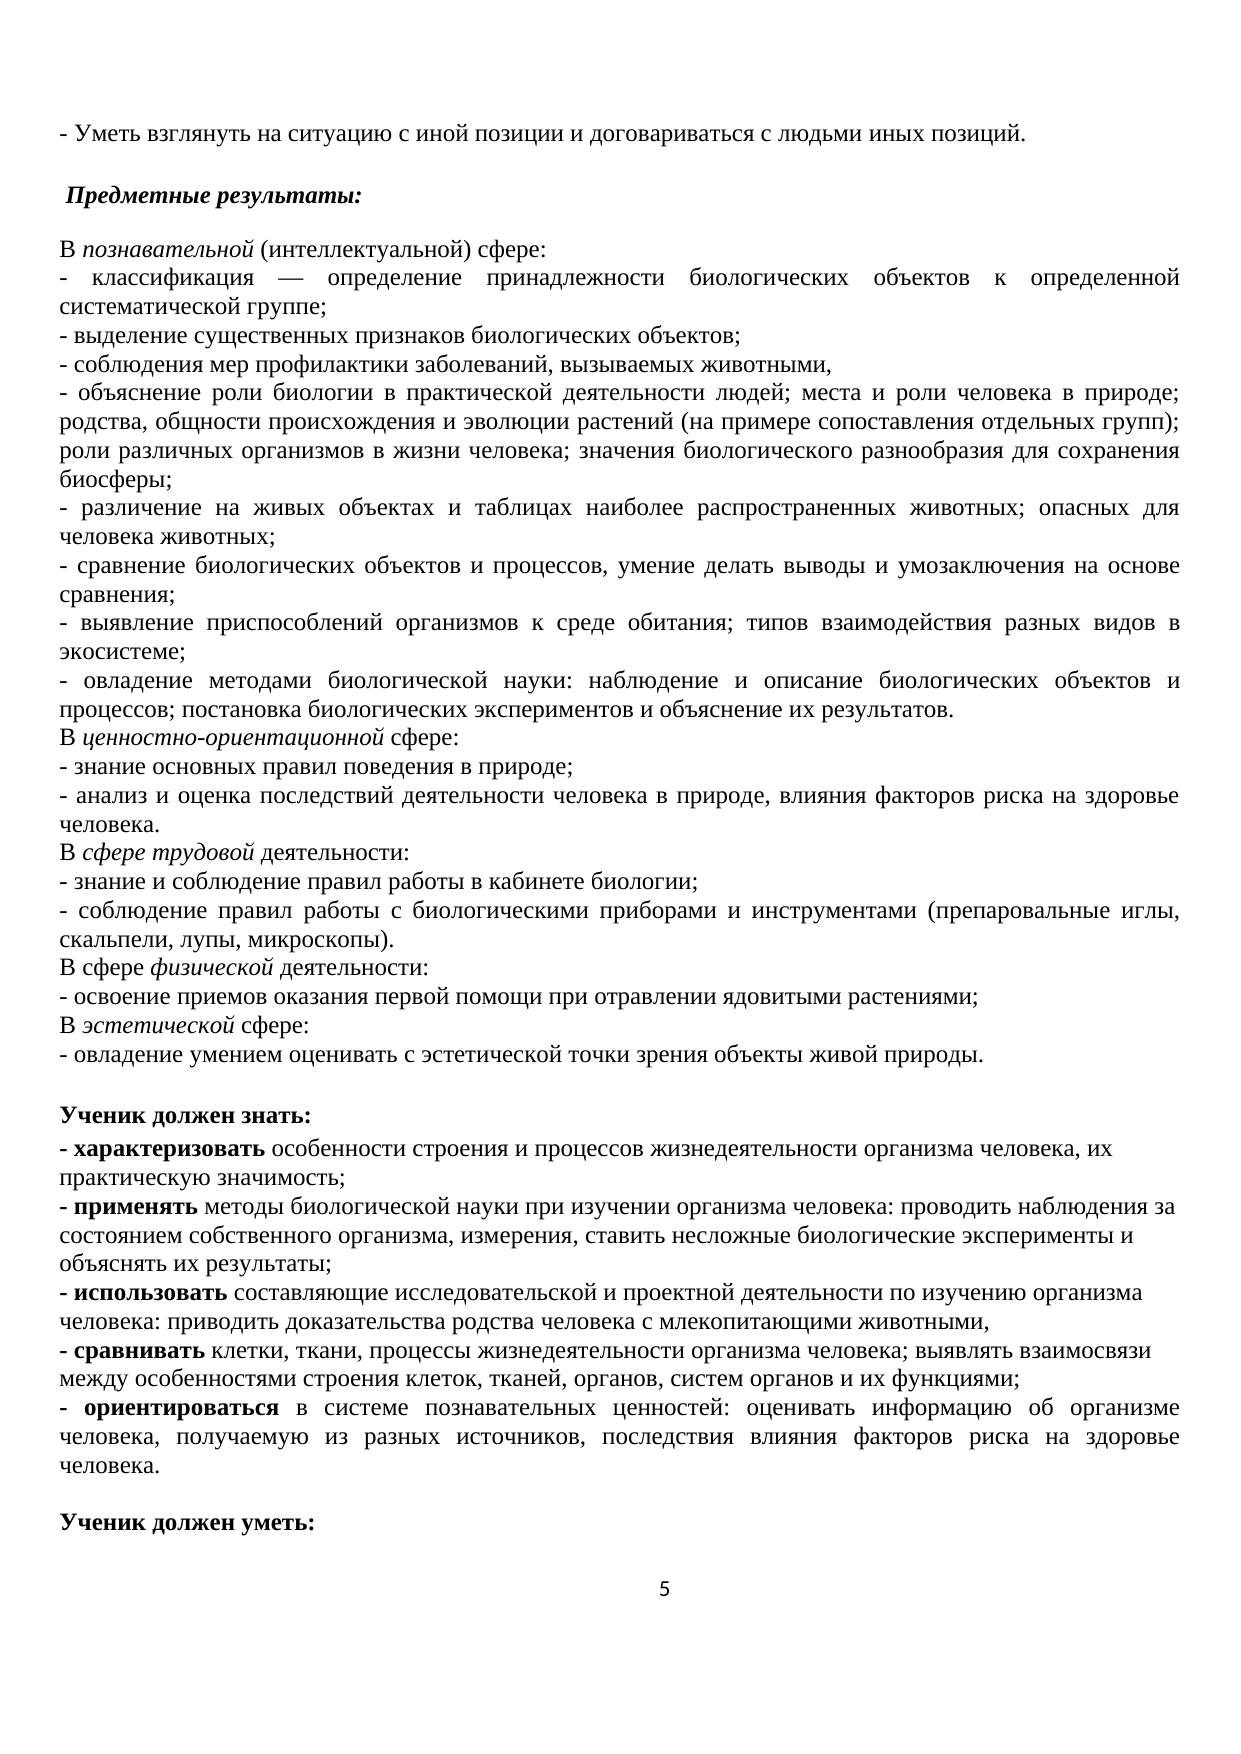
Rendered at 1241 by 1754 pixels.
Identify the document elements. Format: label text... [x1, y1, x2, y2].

text - овладение методами биологической науки: наблюдение и описание биологических объектов и процессов; постановка биологических экспериментов и объяснение их результатов. [59, 665, 1181, 722]
text В ценностно-ориентационной сфере: [59, 722, 1181, 751]
text Ученик должен уметь: [59, 1507, 1181, 1536]
text - анализ и оценка последствий деятельности человека в природе, влияния факторов риска на здоровье человека. [59, 780, 1181, 837]
text В сфере физической деятельности: [59, 952, 1181, 981]
text - различение на живых объектах и таблицах наиболее распространенных животных; опасных для человека животных; [59, 492, 1181, 550]
text В эстетической сфере: [59, 1010, 1181, 1039]
list - Уметь взглянуть на ситуацию с иной позиции и договариваться с людьми иных позиций. [59, 118, 1181, 147]
list - характеризовать особенности строения и процессов жизнедеятельности организма человека, их практическую значимость; [59, 1133, 1181, 1191]
text - выделение существенных признаков биологических объектов; [59, 320, 1181, 349]
text - выявление приспособлений организмов к среде обитания; типов взаимодействия разных видов в экосистеме; [59, 607, 1181, 665]
list Предметные результаты: [59, 180, 1181, 209]
text - овладение умением оценивать с эстетической точки зрения объекты живой природы. [59, 1039, 1181, 1067]
text - соблюдения мер профилактики заболеваний, вызываемых животными, [59, 349, 1181, 377]
text В познавательной (интеллектуальной) сфере: [59, 234, 1181, 262]
text - освоение приемов оказания первой помощи при отравлении ядовитыми растениями; [59, 981, 1181, 1010]
text - знание основных правил поведения в природе; [59, 751, 1181, 780]
text - объяснение роли биологии в практической деятельности людей; места и роли человека в природе; родства, общности происхождения и эволюции растений (на примере сопоставления отдельных групп); роли различных организмов в жизни человека; значения биологического разнообразия для сохранения биосферы; [59, 377, 1181, 492]
text - сравнение биологических объектов и процессов, умение делать выводы и умозаключения на основе сравнения; [59, 550, 1181, 607]
text - классификация — определение принадлежности биологических объектов к определенной систематической группе; [59, 262, 1181, 320]
list - сравнивать клетки, ткани, процессы жизнедеятельности организма человека; выявлять взаимосвязи между особенностями строения клеток, тканей, органов, систем органов и их функциями; [59, 1335, 1181, 1392]
text Ученик должен знать: [59, 1101, 1181, 1129]
text В сфере трудовой деятельности: [59, 837, 1181, 866]
list - применять методы биологической науки при изучении организма человека: проводить наблюдения за состоянием собственного организма, измерения, ставить несложные биологические эксперименты и объяснять их результаты; [59, 1191, 1181, 1277]
text - ориентироваться в системе познавательных ценностей: оценивать информацию об организме человека, получаемую из разных источников, последствия влияния факторов риска на здоровье человека. [59, 1392, 1181, 1478]
text - соблюдение правил работы с биологическими приборами и инструментами (препаровальные иглы, скальпели, лупы, микроскопы). [59, 895, 1181, 952]
text - знание и соблюдение правил работы в кабинете биологии; [59, 866, 1181, 895]
list - использовать составляющие исследовательской и проектной деятельности по изучению организма человека: приводить доказательства родства человека с млекопитающими животными, [59, 1277, 1181, 1335]
